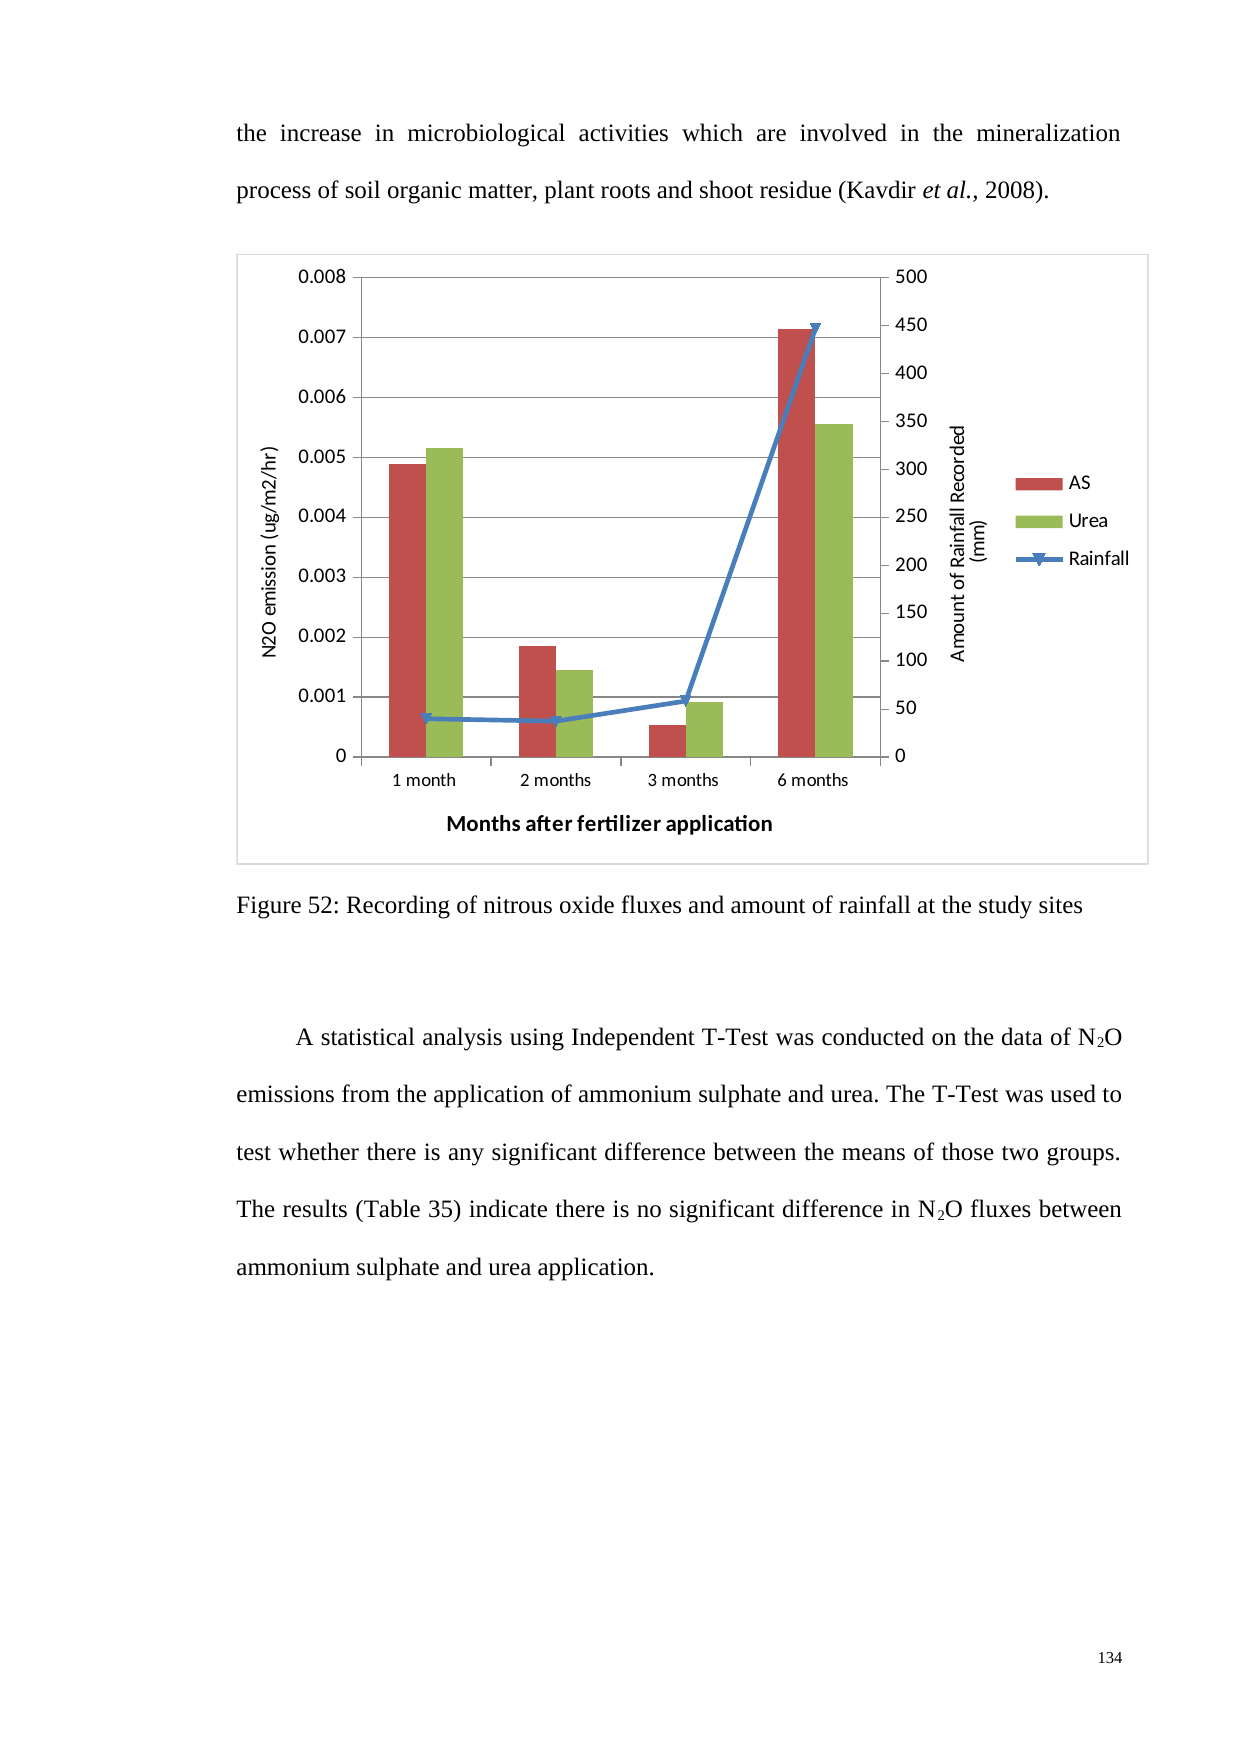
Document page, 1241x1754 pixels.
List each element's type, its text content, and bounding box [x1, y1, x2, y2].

text Figure 52: Recording of nitrous oxide fluxes and amount of rainfall at the study sites [236, 890, 1122, 919]
text A statistical analysis using Independent T-Test was conducted on the data of N2O emissions from the application of ammonium sulphate and urea. The T-Test was used to test whether there is any significant difference between the means of those two groups. The results (Table 35) indicate there is no significant difference in N2O fluxes between ammonium sulphate and urea application. [236, 1022, 1122, 1281]
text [236, 118, 1122, 204]
